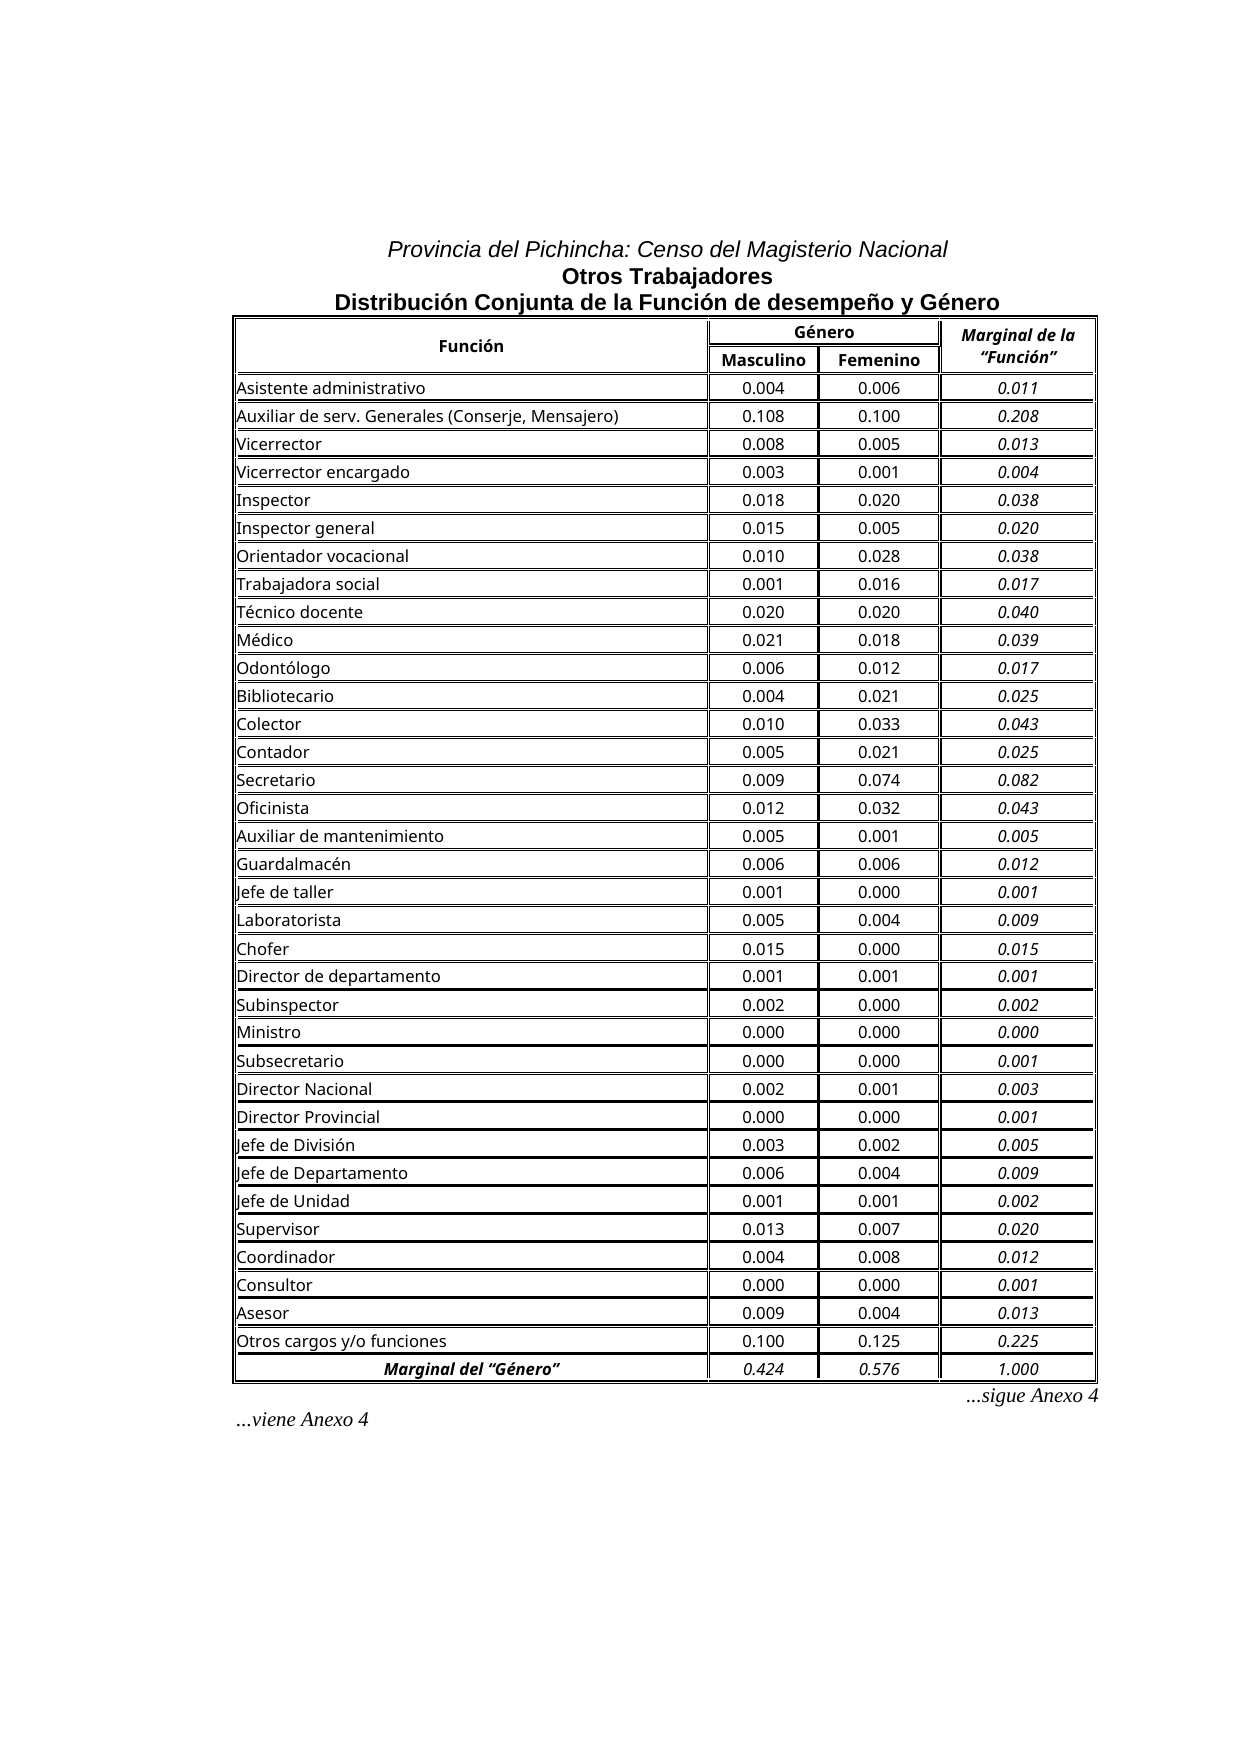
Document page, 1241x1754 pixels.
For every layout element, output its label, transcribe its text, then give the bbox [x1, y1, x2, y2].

table_cell 0.000 [710, 1103, 817, 1128]
table_cell 0.002 [942, 1184, 1095, 1212]
table_cell 0.011 [942, 371, 1095, 399]
table_cell 0.018 [820, 627, 938, 652]
table_cell 0.074 [820, 767, 938, 792]
table_cell 0.040 [940, 596, 1096, 623]
table_cell Orientador vocacional [236, 540, 707, 567]
table_cell 0.003 [710, 1131, 817, 1156]
table_cell Supervisor [236, 1212, 707, 1240]
table_cell 0.001 [940, 960, 1096, 988]
table_cell 0.016 [820, 571, 938, 596]
table_cell 0.015 [940, 932, 1096, 960]
table_cell 0.038 [942, 484, 1095, 511]
table_cell Vicerrector [236, 428, 707, 455]
table_cell 0.013 [942, 1296, 1095, 1324]
text ...viene Anexo 4 [236, 1407, 1098, 1431]
table_cell 0.020 [710, 599, 817, 623]
table_cell 0.008 [710, 431, 817, 455]
table_cell Subsecretario [236, 1044, 707, 1072]
table_cell 0.000 [820, 1047, 938, 1072]
table_cell 0.009 [710, 767, 817, 792]
table_cell 0.004 [820, 907, 938, 932]
table_cell Marginal del “Género” [236, 1352, 708, 1380]
table_cell 0.003 [940, 1072, 1096, 1100]
table_cell 0.008 [820, 1243, 938, 1268]
table_cell 0.001 [710, 963, 817, 988]
table_cell 0.005 [940, 820, 1096, 848]
table_cell 0.125 [820, 1328, 938, 1352]
table_cell Oficinista [234, 792, 708, 820]
table_cell Jefe de División [234, 1128, 707, 1156]
table_cell Director de departamento [234, 960, 708, 988]
table_cell 0.002 [710, 991, 817, 1016]
text ...sigue Anexo 4 [236, 1384, 1098, 1407]
table_cell 0.009 [710, 1299, 817, 1324]
table_cell 0.012 [942, 1240, 1095, 1268]
table_cell Secretario [234, 764, 708, 792]
table_cell Auxiliar de serv. Generales (Conserje, Mensajero) [236, 399, 707, 427]
table_cell 0.010 [710, 711, 817, 736]
table_cell 0.424 [709, 1355, 818, 1380]
table_cell 0.033 [820, 711, 938, 736]
table_cell Trabajadora social [236, 568, 707, 596]
table_cell Odontólogo [234, 652, 708, 679]
table_cell 0.020 [820, 599, 938, 623]
table_cell 0.004 [710, 1243, 817, 1268]
table_cell 0.020 [942, 1212, 1095, 1240]
table_cell 0.001 [942, 1044, 1095, 1072]
table_cell Técnico docente [234, 596, 708, 623]
table_cell 0.017 [940, 652, 1096, 679]
table_cell 0.006 [710, 1159, 817, 1184]
table_cell 0.004 [820, 1159, 938, 1184]
table_cell Contador [234, 736, 708, 764]
table_cell 0.001 [942, 1100, 1095, 1128]
table_cell 0.005 [942, 1128, 1096, 1156]
table_cell 0.001 [820, 1187, 938, 1212]
table_cell Director Nacional [234, 1072, 708, 1100]
table_cell 0.010 [710, 543, 817, 567]
table_cell Consultor [236, 1268, 707, 1296]
table_cell 0.015 [710, 935, 817, 960]
table_cell Chofer [234, 932, 708, 960]
table_cell 0.000 [710, 1047, 817, 1072]
table_cell Femenino [820, 347, 938, 371]
table_cell 0.021 [710, 627, 817, 652]
table_cell Jefe de Unidad [236, 1184, 707, 1212]
table_cell 0.001 [820, 963, 938, 988]
table_cell 0.039 [942, 624, 1095, 652]
table_cell 0.004 [942, 455, 1095, 483]
table_cell 0.576 [818, 1352, 940, 1380]
table_cell 0.000 [820, 935, 938, 960]
table_cell Bibliotecario [236, 680, 707, 708]
table_cell 0.002 [820, 1131, 938, 1156]
table_cell 0.009 [942, 1156, 1095, 1184]
table_cell Asesor [236, 1296, 707, 1324]
table_header Función [236, 319, 708, 371]
table_cell 0.000 [710, 1019, 817, 1044]
subtitle Provincia del Pichincha: Censo del Magisterio Nacional [236, 236, 1098, 263]
table_cell 0.025 [942, 680, 1095, 708]
table_cell 0.000 [820, 1272, 938, 1296]
table_cell 0.100 [820, 403, 938, 427]
table_cell 0.000 [940, 1016, 1096, 1044]
table_cell 0.005 [820, 515, 938, 539]
subtitle Distribución Conjunta de la Función de desempeño y Género [236, 289, 1098, 315]
table_cell 0.001 [820, 1075, 938, 1100]
table_cell Masculino [710, 347, 817, 371]
table_cell 0.012 [820, 655, 938, 679]
table_cell 0.001 [710, 879, 817, 904]
subtitle Otros Trabajadores [236, 263, 1098, 289]
table_cell Jefe de taller [234, 876, 708, 904]
table_cell 0.020 [820, 487, 938, 511]
table_cell 0.013 [942, 428, 1095, 455]
table_cell Auxiliar de mantenimiento [234, 820, 708, 848]
table_cell 0.013 [710, 1215, 817, 1240]
table_cell 0.108 [710, 403, 817, 427]
table_cell 0.100 [710, 1328, 817, 1352]
table_cell 0.021 [820, 683, 938, 708]
table_cell Inspector general [236, 511, 707, 539]
table_cell 1.000 [940, 1352, 1095, 1380]
table_cell 0.015 [710, 515, 817, 539]
table_cell 0.043 [940, 708, 1096, 736]
table_cell 0.043 [940, 792, 1096, 820]
table_cell 0.000 [820, 991, 938, 1016]
table_cell 0.006 [820, 375, 938, 399]
table_header Género [709, 317, 940, 343]
table_cell 0.017 [942, 568, 1095, 596]
table_cell 0.028 [820, 543, 938, 567]
table_cell Médico [236, 624, 707, 652]
table_cell 0.001 [710, 571, 817, 596]
table_cell 0.002 [942, 988, 1096, 1016]
table_cell 0.003 [710, 459, 817, 483]
table_cell Director Provincial [236, 1100, 707, 1128]
table_cell 0.038 [942, 540, 1095, 567]
table_cell 0.001 [940, 876, 1096, 904]
table_cell 0.004 [820, 1299, 938, 1324]
table_cell Asistente administrativo [236, 371, 707, 399]
table_cell 0.006 [820, 851, 938, 876]
table_cell 0.082 [940, 764, 1096, 792]
table_cell Vicerrector encargado [236, 455, 707, 483]
table_cell 0.005 [710, 739, 817, 764]
table_cell Otros cargos y/o funciones [236, 1324, 707, 1352]
table_cell 0.012 [710, 795, 817, 820]
table_cell 0.002 [710, 1075, 817, 1100]
table_cell 0.000 [820, 1019, 938, 1044]
table_cell 0.025 [940, 736, 1096, 764]
table_cell 0.012 [940, 848, 1096, 876]
table_cell Jefe de Departamento [236, 1156, 707, 1184]
table_cell 0.009 [940, 904, 1096, 932]
table_cell 0.225 [942, 1324, 1095, 1352]
table_cell 0.005 [710, 907, 817, 932]
table_cell 0.007 [820, 1215, 938, 1240]
table_cell 0.001 [710, 1187, 817, 1212]
table_cell 0.006 [710, 655, 817, 679]
table_cell 0.004 [710, 683, 817, 708]
table_cell 0.000 [710, 1272, 817, 1296]
table_cell Inspector [236, 484, 707, 511]
table_cell 0.005 [710, 823, 817, 848]
table_cell 0.208 [942, 399, 1095, 427]
table_cell 0.020 [942, 511, 1095, 539]
table_cell Coordinador [236, 1240, 707, 1268]
table_cell 0.005 [820, 431, 938, 455]
table_cell 0.000 [820, 1103, 938, 1128]
table_cell 0.000 [820, 879, 938, 904]
table_cell 0.001 [942, 1268, 1095, 1296]
table_cell 0.001 [820, 823, 938, 848]
table_cell Subinspector [234, 988, 707, 1016]
table_cell 0.032 [820, 795, 938, 820]
table_cell Laboratorista [234, 904, 708, 932]
table_cell 0.021 [820, 739, 938, 764]
table_cell 0.001 [820, 459, 938, 483]
table_cell Guardalmacén [234, 848, 708, 876]
table_cell 0.004 [710, 375, 817, 399]
table_cell Ministro [234, 1016, 708, 1044]
table_cell 0.018 [710, 487, 817, 511]
table_header Marginal de la “Función” [940, 319, 1095, 371]
table_cell Colector [234, 708, 708, 736]
table_cell 0.006 [710, 851, 817, 876]
